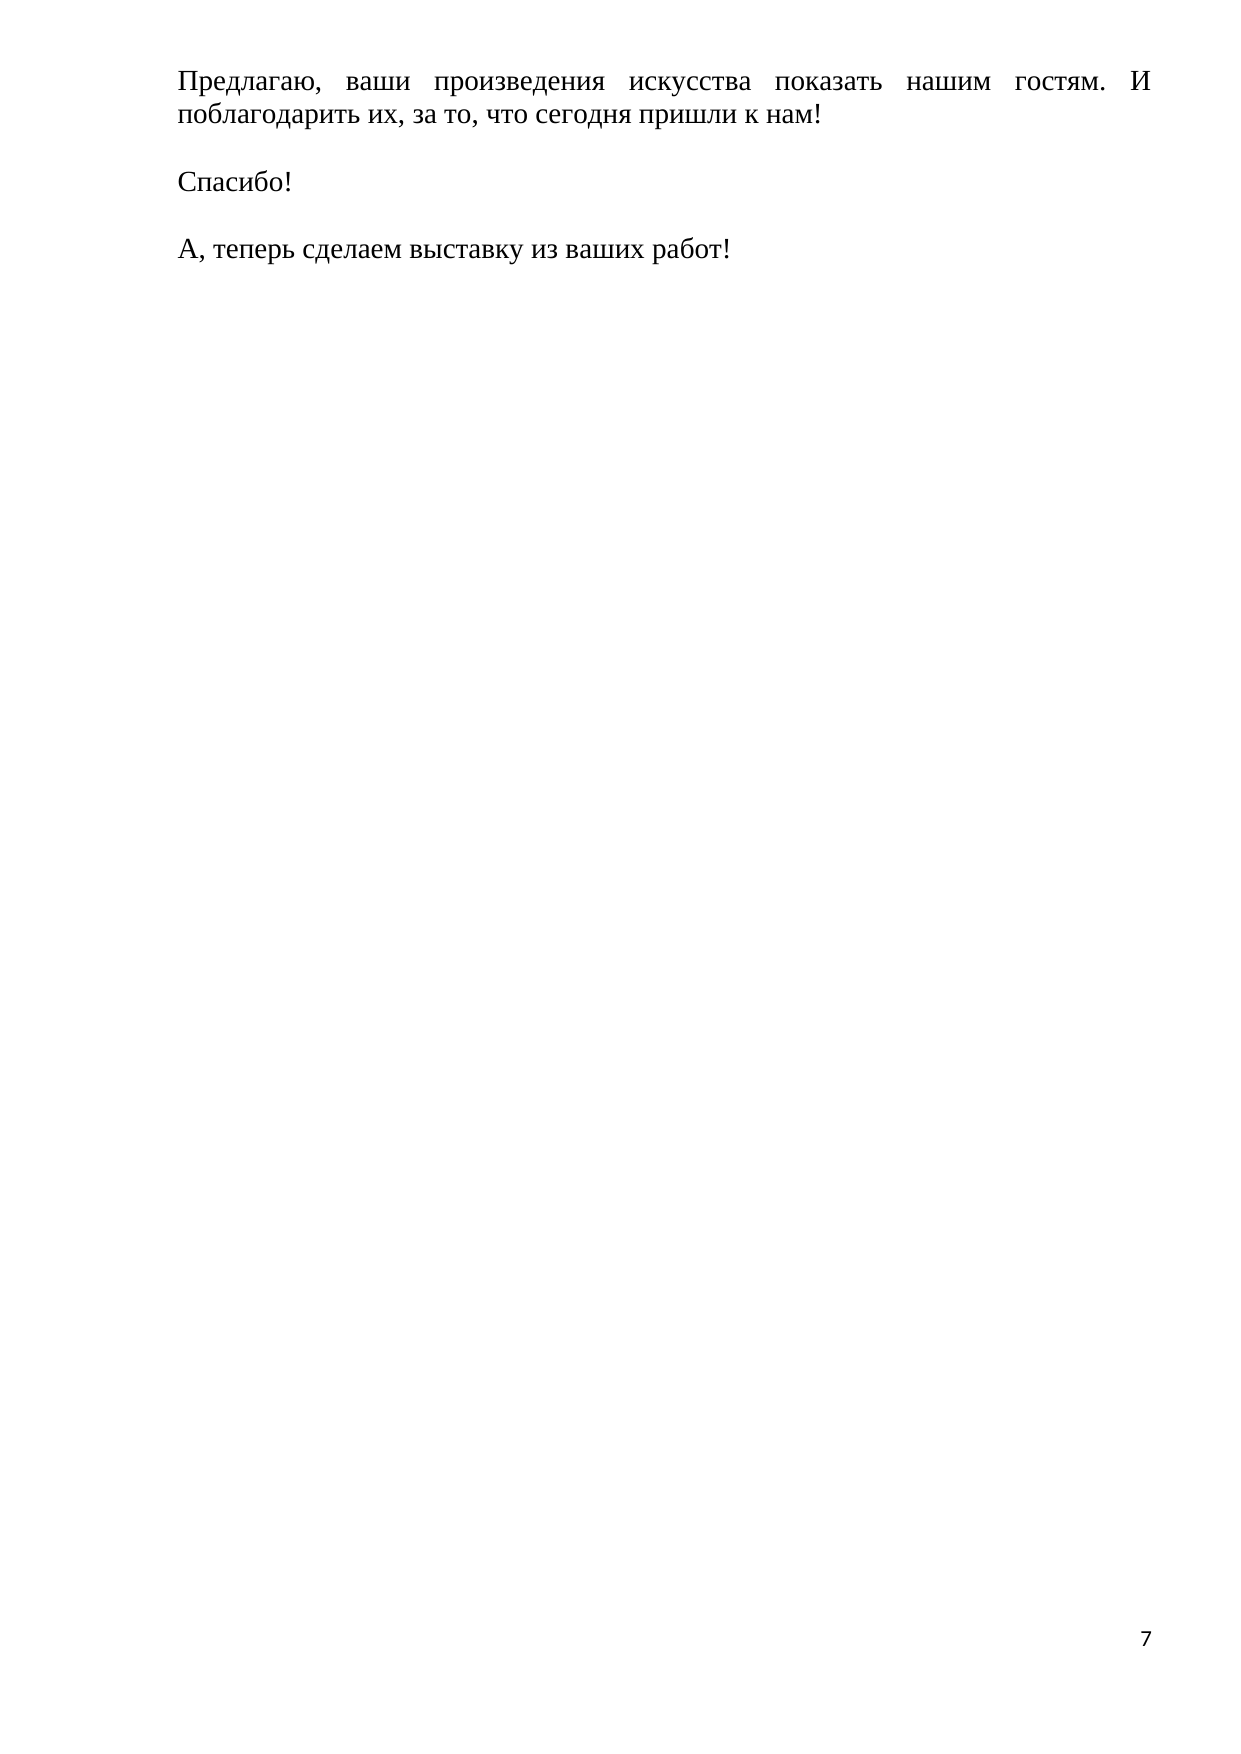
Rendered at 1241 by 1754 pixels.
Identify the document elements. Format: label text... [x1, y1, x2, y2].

text Спасибо! [177, 164, 1152, 197]
text А, теперь сделаем выставку из ваших работ! [177, 231, 1152, 264]
text Предлагаю, ваши произведения искусства показать нашим гостям. И поблагодарить их, за то, что сегодня пришли к нам! [177, 63, 1152, 130]
